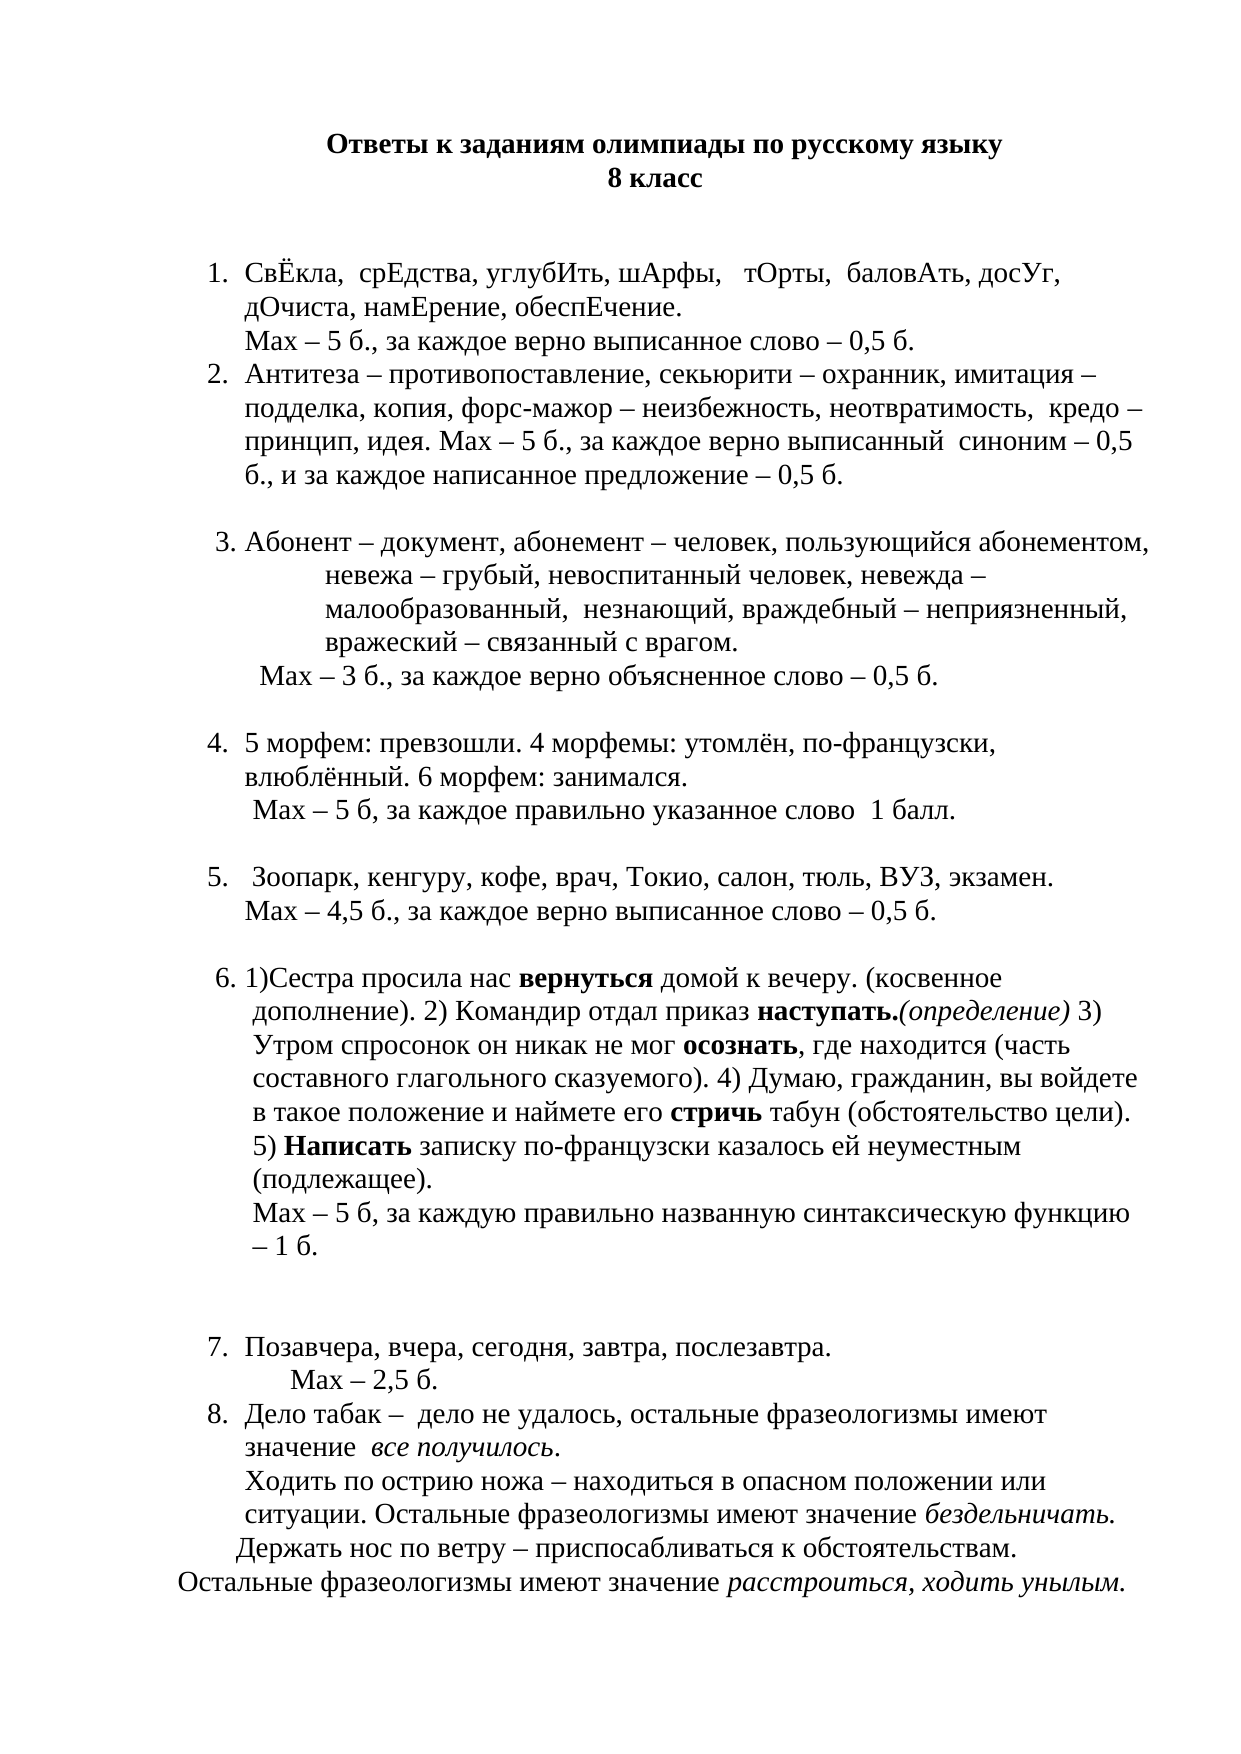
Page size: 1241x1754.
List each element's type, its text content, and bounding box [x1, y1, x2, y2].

list Зоопарк, кенгуру, кофе, врач, Токио, салон, тюль, ВУЗ, экзамен. [207, 859, 1152, 893]
text Мах – 5 б, за каждое правильно указанное слово 1 балл. [252, 792, 1152, 826]
list Мах – 3 б., за каждое верно объясненное слово – 0,5 б. [259, 658, 1152, 692]
list Дело табак – дело не удалось, остальные фразеологизмы имеют значение все получилось. [207, 1396, 1152, 1463]
list 5 морфем: превзошли. 4 морфемы: утомлён, по-французски, влюблённый. 6 морфем: занимался. [207, 725, 1152, 792]
list Мах – 4,5 б., за каждое верно выписанное слово – 0,5 б. [244, 893, 1152, 926]
list Ходить по острию ножа – находиться в опасном положении или ситуации. Остальные фразеологизмы имеют значение бездельничать. [244, 1463, 1152, 1530]
list Антитеза – противопоставление, секьюрити – охранник, имитация –подделка, копия, форс-мажор – неизбежность, неотвратимость, кредо – принцип, идея. Мах – 5 б., за каждое верно выписанный синоним – 0,5 б., и за каждое написанное предложение – 0,5 б. [207, 356, 1152, 490]
text Держать нос по ветру – приспосабливаться к обстоятельствам. Остальные фразеологизмы имеют значение расстроиться, ходить унылым. [177, 1530, 1152, 1597]
list 1)Сестра просила нас вернуться домой к вечеру. (косвенное дополнение). 2) Командир отдал приказ наступать.(определение) 3) Утром спросонок он никак не мог осознать, где находится (часть составного глагольного сказуемого). 4) Думаю, гражданин, вы войдете в такое положение и наймете его стричь табун (обстоятельство цели). 5) Написать записку по-французски казалось ей неуместным (подлежащее). Мах – 5 б, за каждую правильно названную синтаксическую функцию – 1 б. [215, 960, 1152, 1262]
list СвЁкла, срЕдства, углубИть, шАрфы, тОрты, баловАть, досУг, дОчиста, намЕрение, обеспЕчение. Мах – 5 б., за каждое верно выписанное слово – 0,5 б. [207, 256, 1152, 356]
text Ответы к заданиям олимпиады по русскому языку [177, 126, 1152, 160]
list Абонент – документ, абонемент – человек, пользующийся абонементом, невежа – грубый, невоспитанный человек, невежда – малообразованный, незнающий, враждебный – неприязненный, вражеский – связанный с врагом. [215, 524, 1152, 658]
text 8 класс [158, 160, 1152, 193]
list Позавчера, вчера, сегодня, завтра, послезавтра. [207, 1329, 1152, 1362]
text Мах – 2,5 б. [290, 1362, 1152, 1396]
